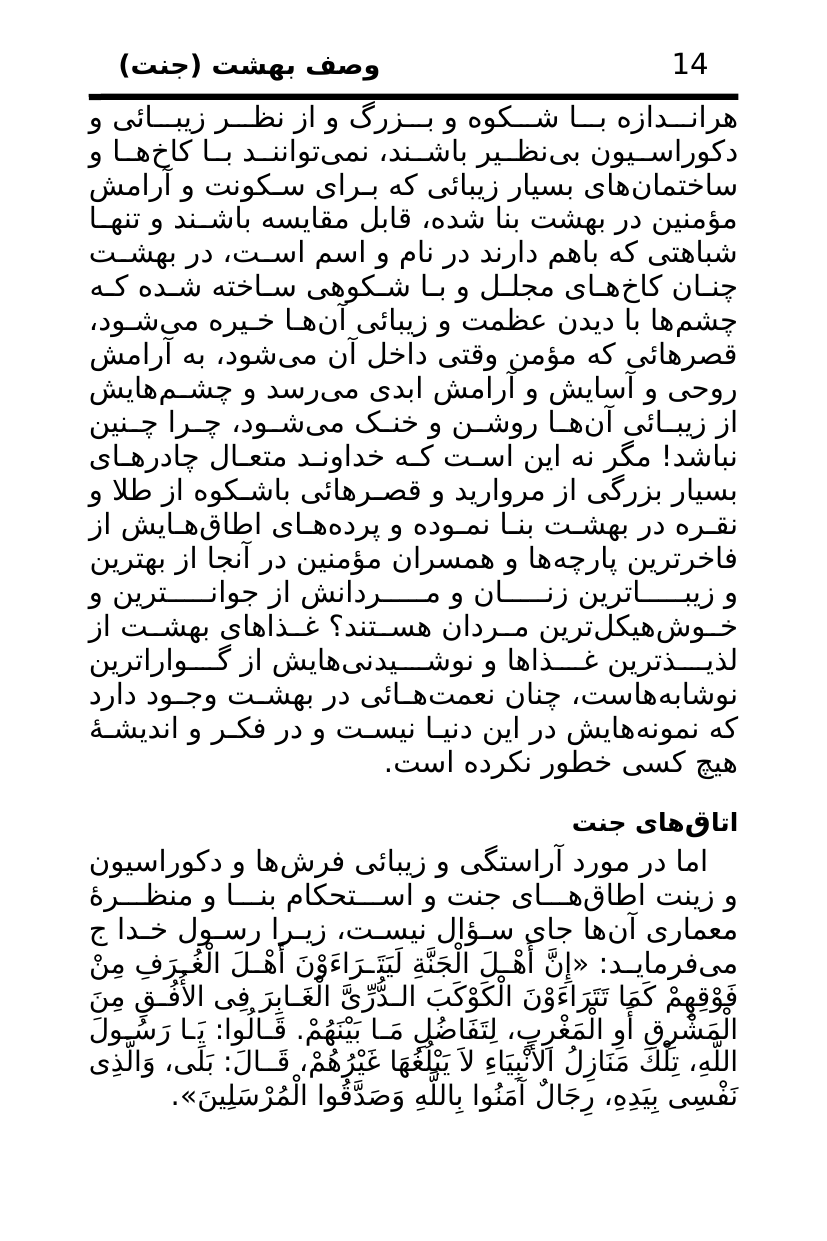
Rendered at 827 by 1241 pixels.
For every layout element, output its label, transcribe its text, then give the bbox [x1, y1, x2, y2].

text اما در مورد آراستگی و زیبائی فرش‌ها و دکوراسیون و زینت اطاق‌های جنت و استحکام بنا و منظرۀ معماری آن‌ها جای سؤال نیست، زیرا رسول خدا ج می‌فرماید: «إِنَّ أَهْلَ الْجَنَّةِ لَيَتَرَاءَوْنَ أَهْلَ الْغُرَفِ مِنْ فَوْقِهِمْ كَمَا تَتَرَاءَوْنَ الْكَوْكَبَ الدُّرِّىَّ الْغَابِرَ فِى الأُفُقِ مِنَ الْمَشْرِقِ أَوِ الْمَغْرِبِ، لِتَفَاضُلِ مَا بَيْنَهُمْ. قَالُوا: يَا رَسُولَ اللَّهِ، تِلْكَ مَنَازِلُ الأَنْبِيَاءِ لاَ يَبْلُغُهَا غَيْرُهُمْ، قَالَ: بَلَى، وَالَّذِى نَفْسِى بِيَدِهِ، رِجَالٌ آمَنُوا بِاللَّهِ وَصَدَّقُوا الْمُرْسَلِينَ». [89, 844, 738, 1112]
text اتاق‌‌های جنت [89, 804, 738, 838]
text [89, 100, 738, 779]
